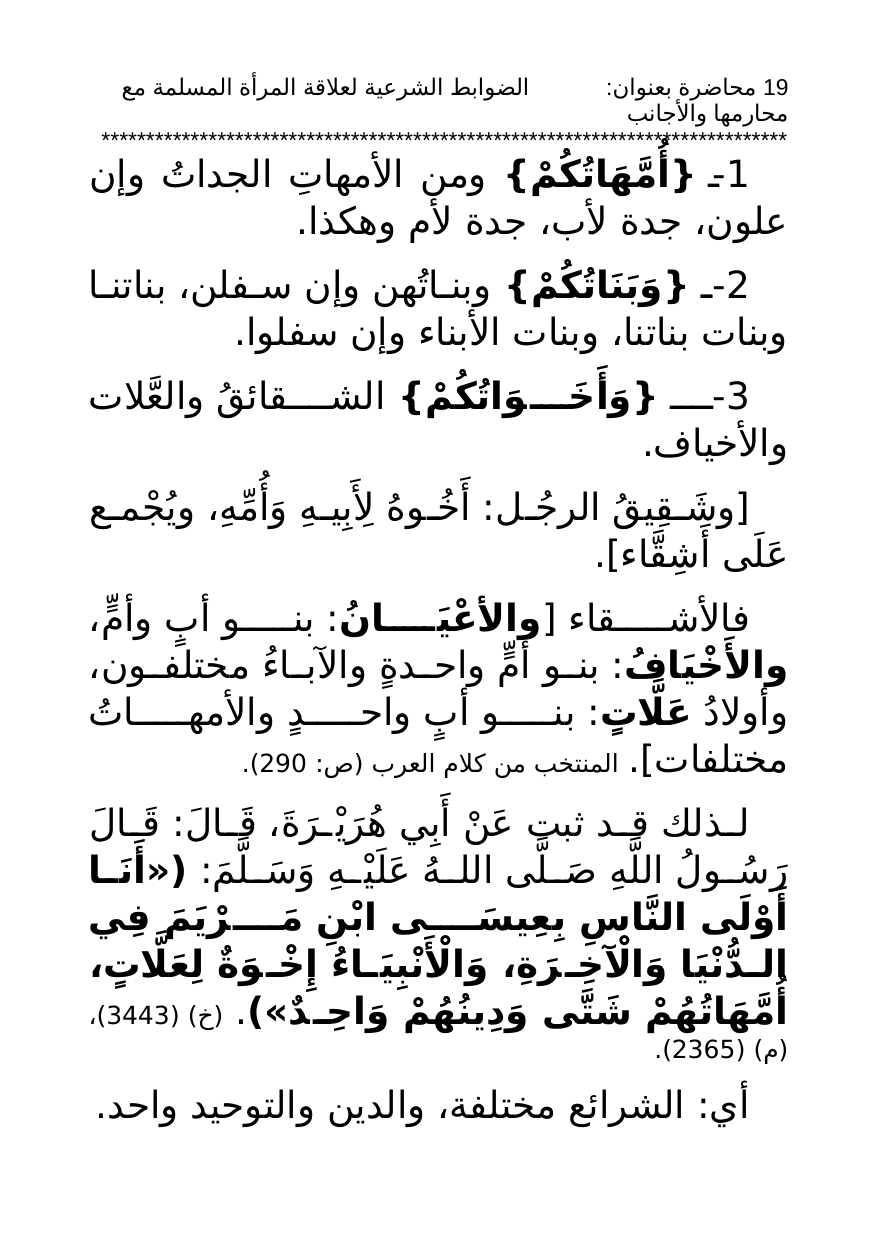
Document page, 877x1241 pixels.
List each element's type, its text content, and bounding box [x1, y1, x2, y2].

text [وشَقِيقُ الرجُل: أَخُوهُ لِأَبِيهِ وَأُمِّهِ، ويُجْمع عَلَى أَشِقَّاء]. [89, 485, 788, 576]
text فالأشقاء [والأعْيَانُ: بنو أبٍ وأمٍّ، والأَخْيَافُ: بنو أمٍّ واحدةٍ والآباءُ مختلفون، وأولادُ عَلَّاتٍ: بنو أبٍ واحدٍ والأمهاتُ مختلفات]. المنتخب من كلام العرب (ص: 290). [89, 596, 788, 781]
text 2- {وَبَنَاتُكُمْ} وبناتُهن وإن سفلن، بناتنا وبنات بناتنا، وبنات الأبناء وإن سفلوا. [89, 264, 788, 354]
text 3- {وَأَخَوَاتُكُمْ} الشقائقُ والعَّلات والأخياف. [89, 374, 788, 465]
text 1- {أُمَّهَاتُكُمْ} ومن الأمهاتِ الجداتُ وإن علون، جدة لأب، جدة لأم وهكذا. [89, 153, 788, 244]
text لذلك قد ثبت عَنْ أَبِي هُرَيْرَةَ، قَالَ: قَالَ رَسُولُ اللَّهِ صَلَّى اللهُ عَلَيْهِ وَسَلَّمَ: («أَنَا أَوْلَى النَّاسِ بِعِيسَى ابْنِ مَرْيَمَ فِي الدُّنْيَا وَالْآخِرَةِ، وَالْأَنْبِيَاءُ إِخْوَةٌ لِعَلَّاتٍ، أُمَّهَاتُهُمْ شَتَّى وَدِينُهُمْ وَاحِدٌ»). (خ) (3443)، (م) (2365). [89, 801, 788, 1065]
text أي: الشرائع مختلفة، والدين والتوحيد واحد. [89, 1084, 788, 1127]
